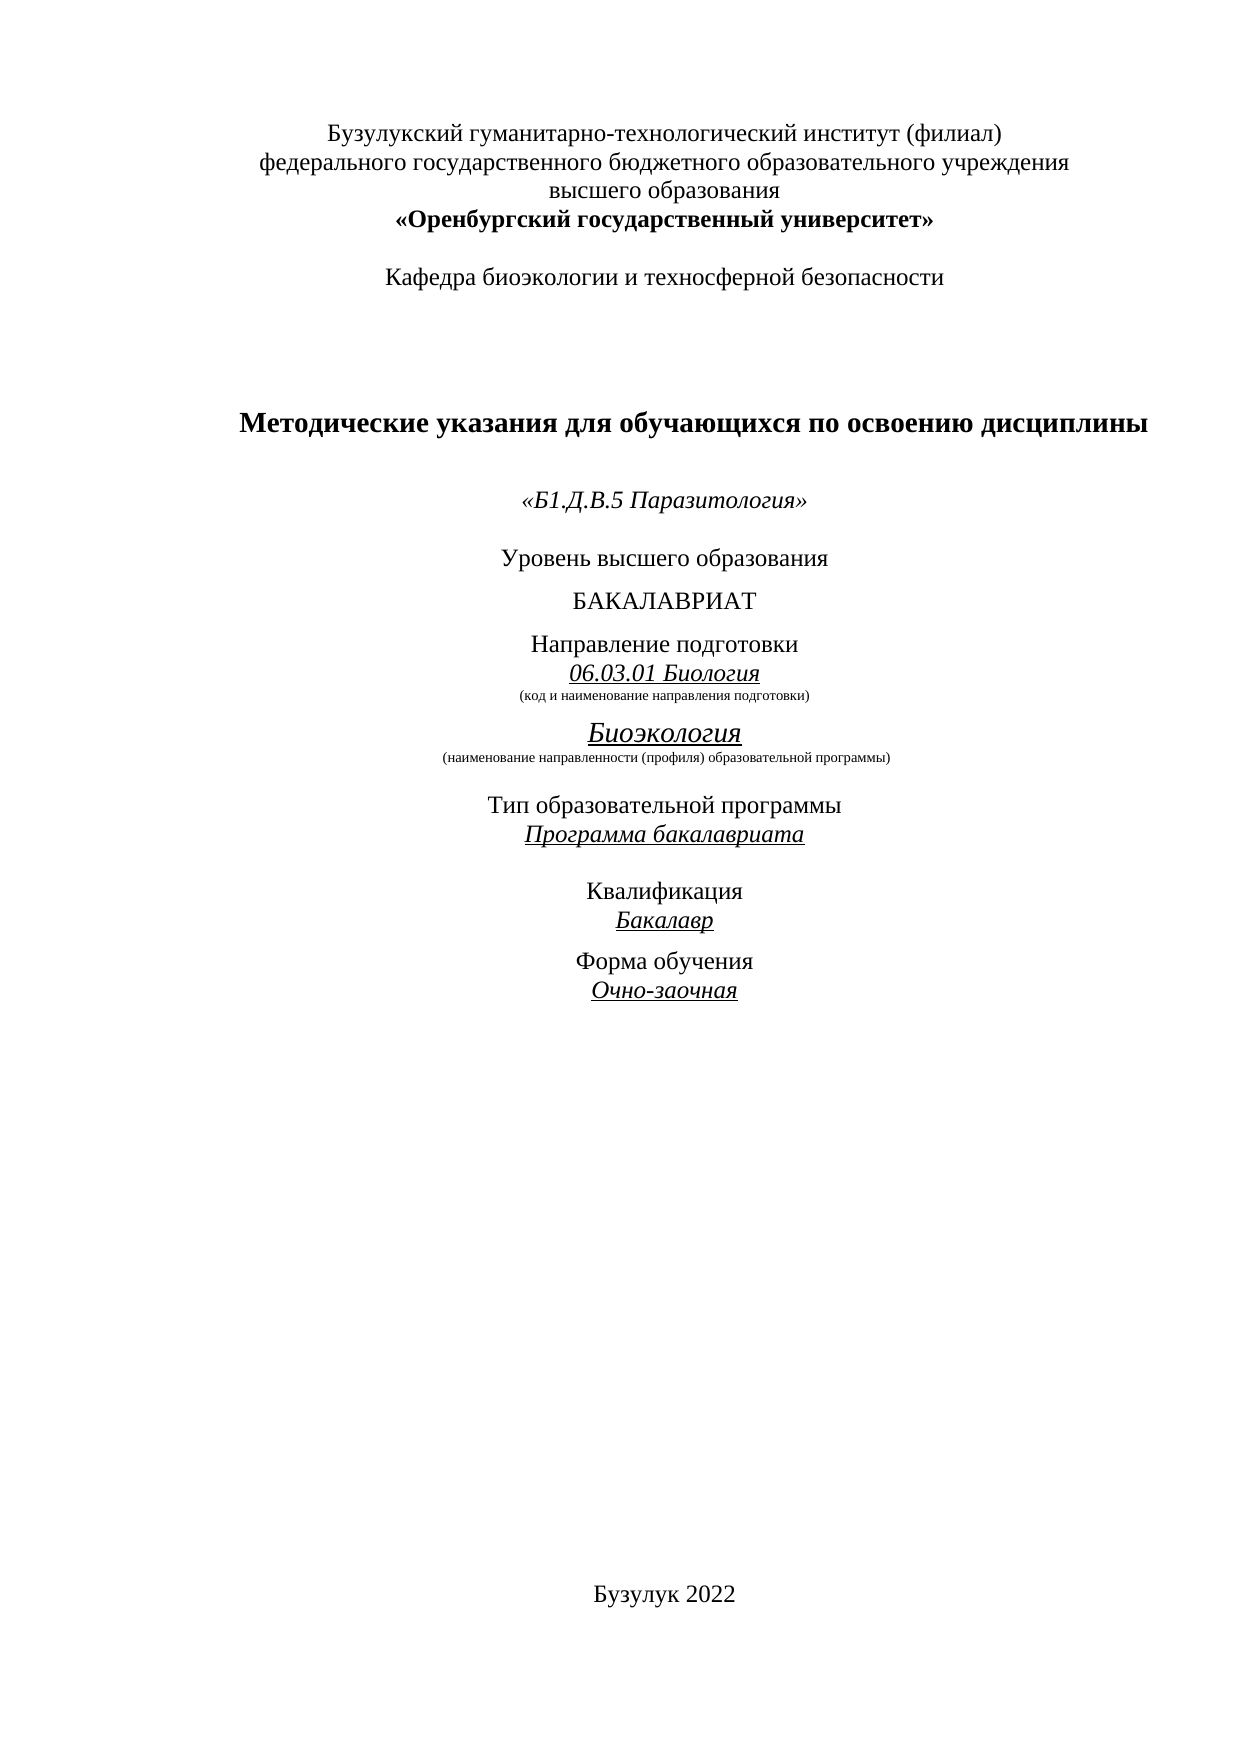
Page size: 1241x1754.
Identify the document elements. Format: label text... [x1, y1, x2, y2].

text Квалификация [177, 876, 1152, 905]
text (код и наименование направления подготовки) [177, 686, 1152, 715]
text «Б1.Д.В.5 Паразитология» [177, 485, 1152, 514]
text Биоэкология [177, 715, 1152, 749]
text БАКАЛАВРИАТ [177, 586, 1152, 614]
text Бузулукский гуманитарно-технологический институт (филиал) [177, 118, 1152, 147]
text «Оренбургский государственный университет» [177, 204, 1152, 233]
text Бакалавр [177, 905, 1152, 934]
text федерального государственного бюджетного образовательного учреждения [177, 147, 1152, 176]
text Кафедра биоэкологии и техносферной безопасности [177, 262, 1152, 291]
text Тип образовательной программы [177, 790, 1152, 819]
text 06.03.01 Биология [177, 658, 1152, 686]
text Очно-заочная [177, 975, 1152, 1004]
text Направление подготовки [177, 629, 1152, 658]
text высшего образования [177, 176, 1152, 204]
text Форма обучения [177, 946, 1152, 975]
text Уровень высшего образования [177, 543, 1152, 571]
text (наименование направленности (профиля) образовательной программы) [177, 749, 1152, 777]
text Программа бакалавриата [177, 819, 1152, 847]
text Бузулук 2022 [177, 1579, 1152, 1607]
text Методические указания для обучающихся по освоению дисциплины [177, 406, 1152, 439]
